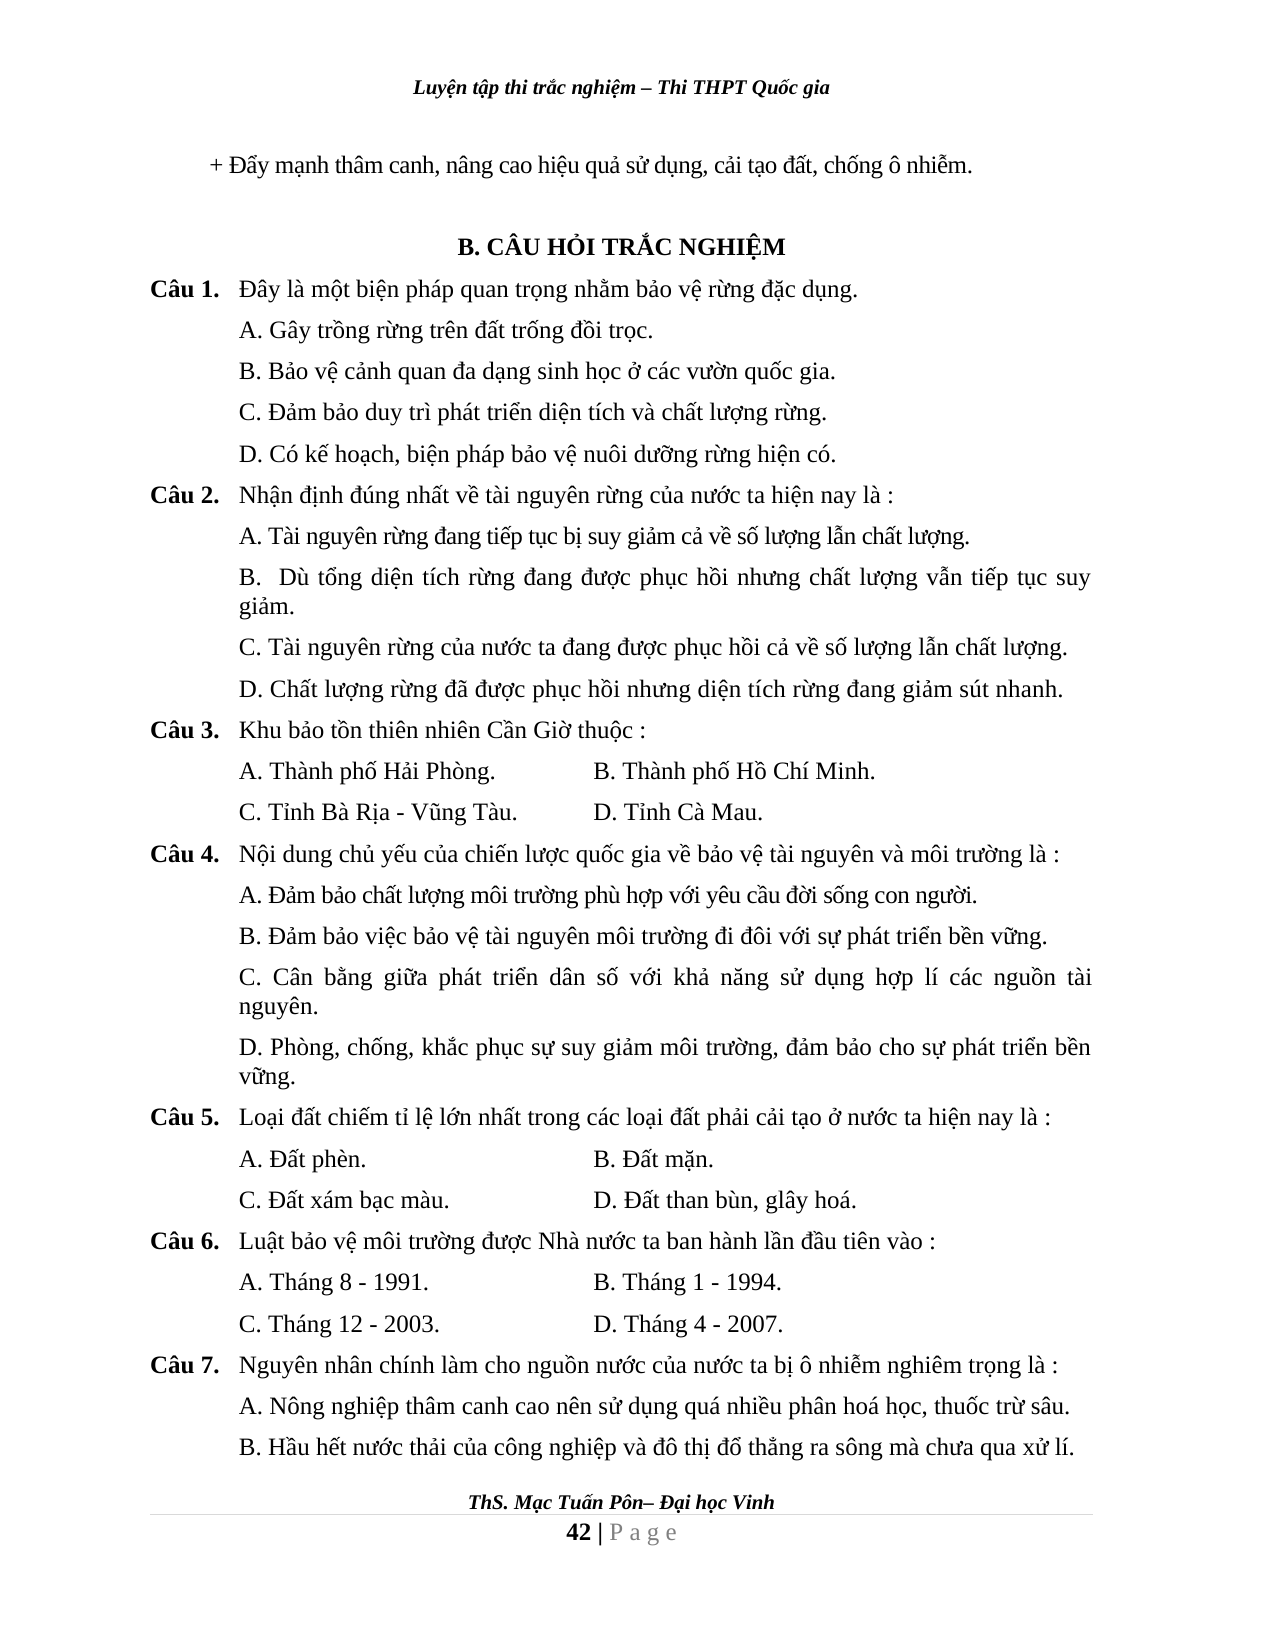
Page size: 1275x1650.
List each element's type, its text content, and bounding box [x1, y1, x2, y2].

text A. Tài nguyên rừng đang tiếp tục bị suy giảm cả về số lượng lẫn chất lượng. [150, 521, 1093, 550]
text D. Chất lượng rừng đã được phục hồi nhưng diện tích rừng đang giảm sút nhanh. [150, 674, 1093, 702]
text A. Nông nghiệp thâm canh cao nên sử dụng quá nhiều phân hoá học, thuốc trừ sâu. [150, 1391, 1093, 1420]
text C. Đảm bảo duy trì phát triển diện tích và chất lượng rừng. [150, 397, 1093, 426]
text Câu 4. Nội dung chủ yếu của chiến lược quốc gia về bảo vệ tài nguyên và môi trường là : [150, 839, 1093, 867]
text Câu 2. Nhận định đúng nhất về tài nguyên rừng của nước ta hiện nay là : [150, 480, 1093, 509]
text C. Đất xám bạc màu. D. Đất than bùn, glây hoá. [150, 1185, 1093, 1214]
text D. Có kế hoạch, biện pháp bảo vệ nuôi dưỡng rừng hiện có. [150, 439, 1093, 467]
text A. Gây trồng rừng trên đất trống đồi trọc. [150, 315, 1093, 344]
text + Đẩy mạnh thâm canh, nâng cao hiệu quả sử dụng, cải tạo đất, chống ô nhiễm. [150, 150, 1093, 179]
text B. Hầu hết nước thải của công nghiệp và đô thị đổ thẳng ra sông mà chưa qua xử lí. [150, 1432, 1093, 1461]
text D. Phòng, chống, khắc phục sự suy giảm môi trường, đảm bảo cho sự phát triển bền vững. [150, 1032, 1093, 1090]
text C. Cân bằng giữa phát triển dân số với khả năng sử dụng hợp lí các nguồn tài nguyên. [150, 962, 1093, 1020]
text B. Bảo vệ cảnh quan đa dạng sinh học ở các vườn quốc gia. [150, 356, 1093, 385]
text B. Dù tổng diện tích rừng đang được phục hồi nhưng chất lượng vẫn tiếp tục suy giảm. [150, 562, 1093, 620]
text Câu 1. Đây là một biện pháp quan trọng nhằm bảo vệ rừng đặc dụng. [150, 274, 1093, 302]
text C. Tỉnh Bà Rịa - Vũng Tàu. D. Tỉnh Cà Mau. [150, 797, 1093, 826]
text Câu 6. Luật bảo vệ môi trường được Nhà nước ta ban hành lần đầu tiên vào : [150, 1226, 1093, 1255]
text Câu 5. Loại đất chiếm tỉ lệ lớn nhất trong các loại đất phải cải tạo ở nước ta hiện nay là : [150, 1102, 1093, 1131]
text Câu 7. Nguyên nhân chính làm cho nguồn nước của nước ta bị ô nhiễm nghiêm trọng là : [150, 1350, 1093, 1379]
text A. Tháng 8 - 1991. B. Tháng 1 - 1994. [150, 1267, 1093, 1296]
text Câu 3. Khu bảo tồn thiên nhiên Cần Giờ thuộc : [150, 715, 1093, 744]
text B. Đảm bảo việc bảo vệ tài nguyên môi trường đi đôi với sự phát triển bền vững. [150, 921, 1093, 950]
text B. CÂU HỎI TRẮC NGHIỆM [150, 232, 1093, 261]
text C. Tài nguyên rừng của nước ta đang được phục hồi cả về số lượng lẫn chất lượng. [150, 632, 1093, 661]
text C. Tháng 12 - 2003. D. Tháng 4 - 2007. [150, 1309, 1093, 1337]
text A. Đất phèn. B. Đất mặn. [150, 1144, 1093, 1172]
text A. Thành phố Hải Phòng. B. Thành phố Hồ Chí Minh. [150, 756, 1093, 785]
text A. Đảm bảo chất lượng môi trường phù hợp với yêu cầu đời sống con người. [150, 880, 1093, 909]
